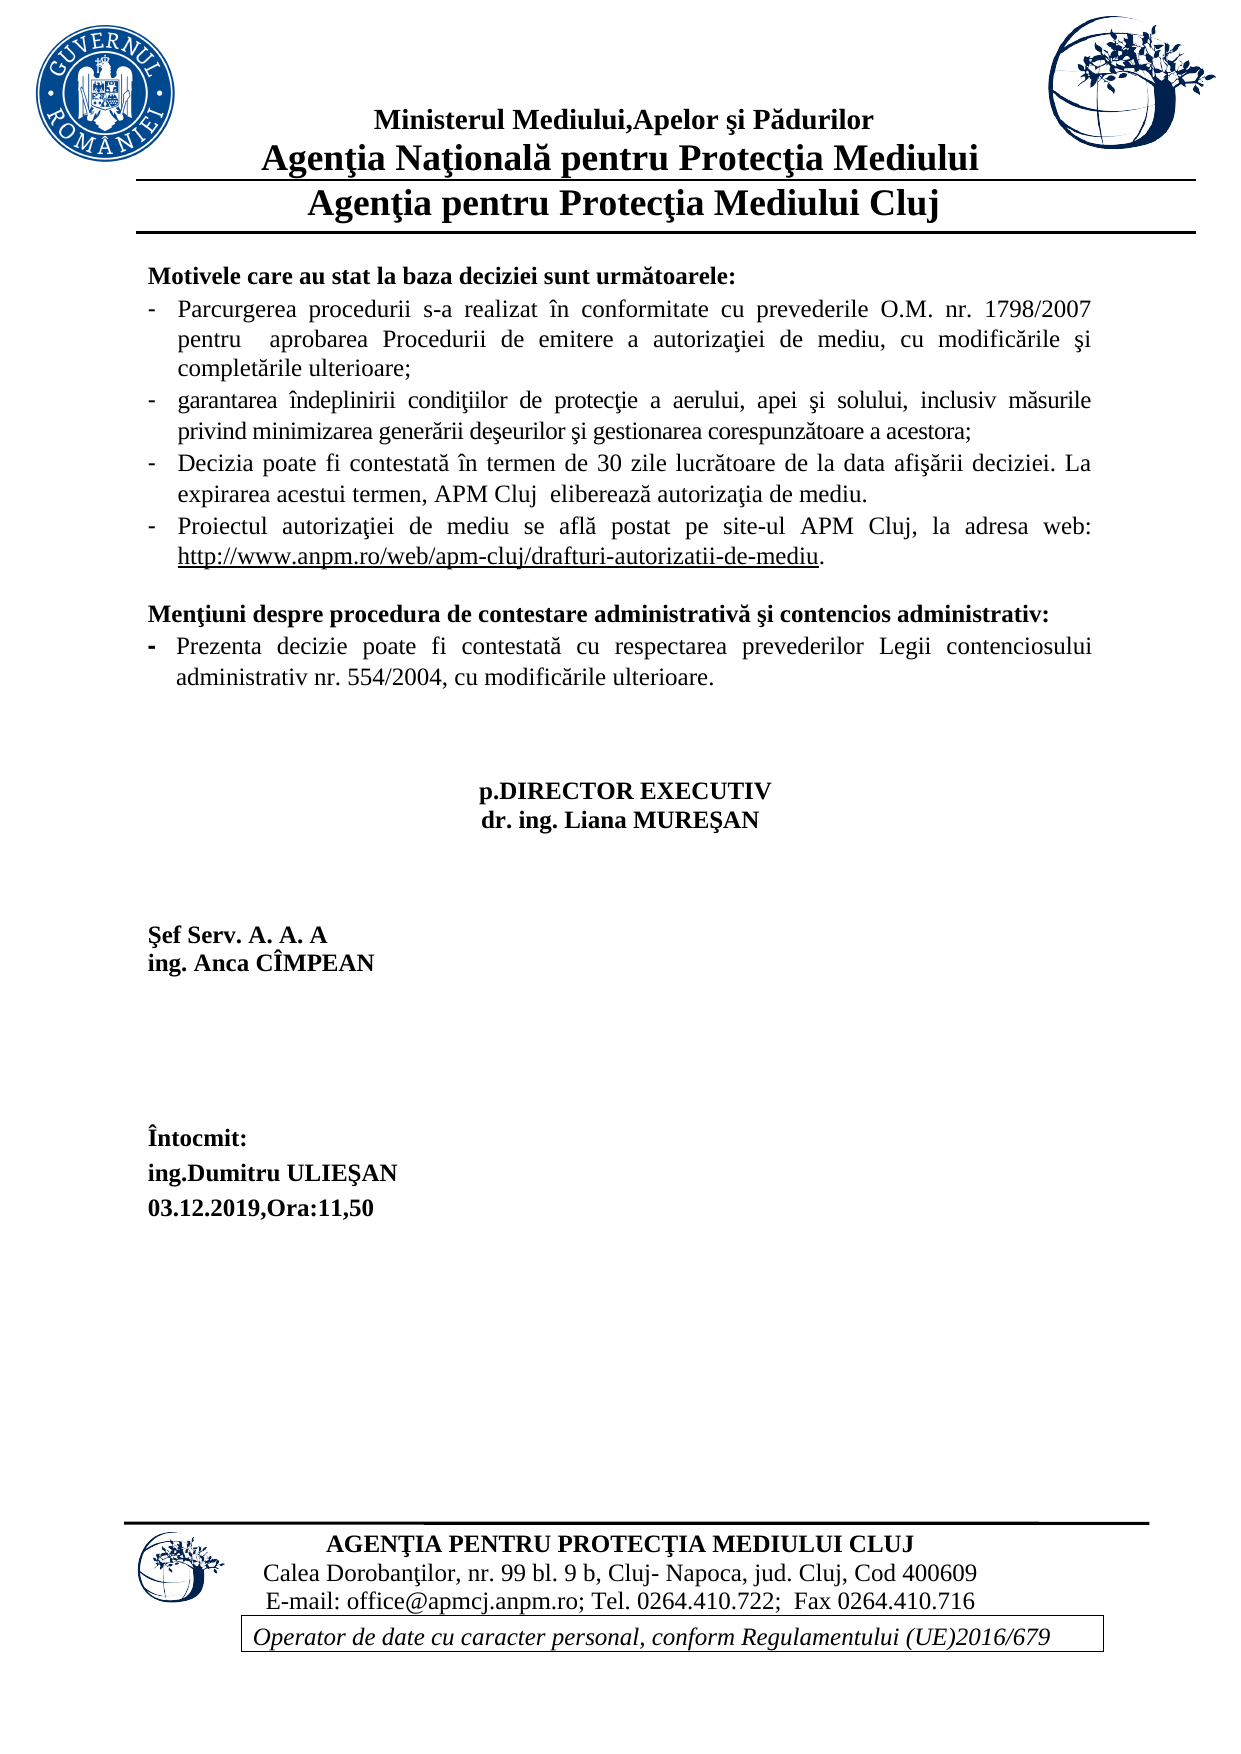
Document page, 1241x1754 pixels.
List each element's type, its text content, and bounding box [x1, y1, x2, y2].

text ing.Dumitru ULIEŞAN [148, 1158, 1093, 1187]
text p.DIRECTOR EXECUTIV [148, 776, 1093, 805]
picture [34, 23, 175, 163]
list Prezenta decizie poate fi contestată cu respectarea prevederilor Legii contenciosului administrativ nr. 554/2004, cu modificările ulterioare. [148, 628, 1093, 691]
text Menţiuni despre procedura de contestare administrativă şi contencios administrativ: [148, 599, 1093, 628]
list Proiectul autorizaţiei de mediu se află postat pe site-ul APM Cluj, la adresa web: http://www.anpm.ro/web/apm-cluj/drafturi-autorizatii-de-mediu. [148, 507, 1093, 570]
list Parcurgerea procedurii s-a realizat în conformitate cu prevederile O.M. nr. 1798/2007 pentru aprobarea Procedurii de emitere a autorizaţiei de mediu, cu modificările şi completările ulterioare; [148, 290, 1093, 382]
text Şef Serv. A. A. A [148, 920, 1093, 948]
text Motivele care au stat la baza deciziei sunt următoarele: [148, 261, 1093, 290]
list garantarea îndeplinirii condiţiilor de protecţie a aerului, apei şi solului, inclusiv măsurile privind minimizarea generării deşeurilor şi gestionarea corespunzătoare a acestora; [148, 382, 1093, 444]
text 03.12.2019,Ora:11,50 [148, 1193, 1093, 1222]
list Decizia poate fi contestată în termen de 30 zile lucrătoare de la data afişării deciziei. La expirarea acestui termen, APM Cluj eliberează autorizaţia de mediu. [148, 444, 1093, 507]
text Întocmit: [148, 1123, 1093, 1152]
text dr. ing. Liana MUREŞAN [148, 805, 1093, 833]
text ing. Anca CÎMPEAN [148, 948, 1093, 977]
